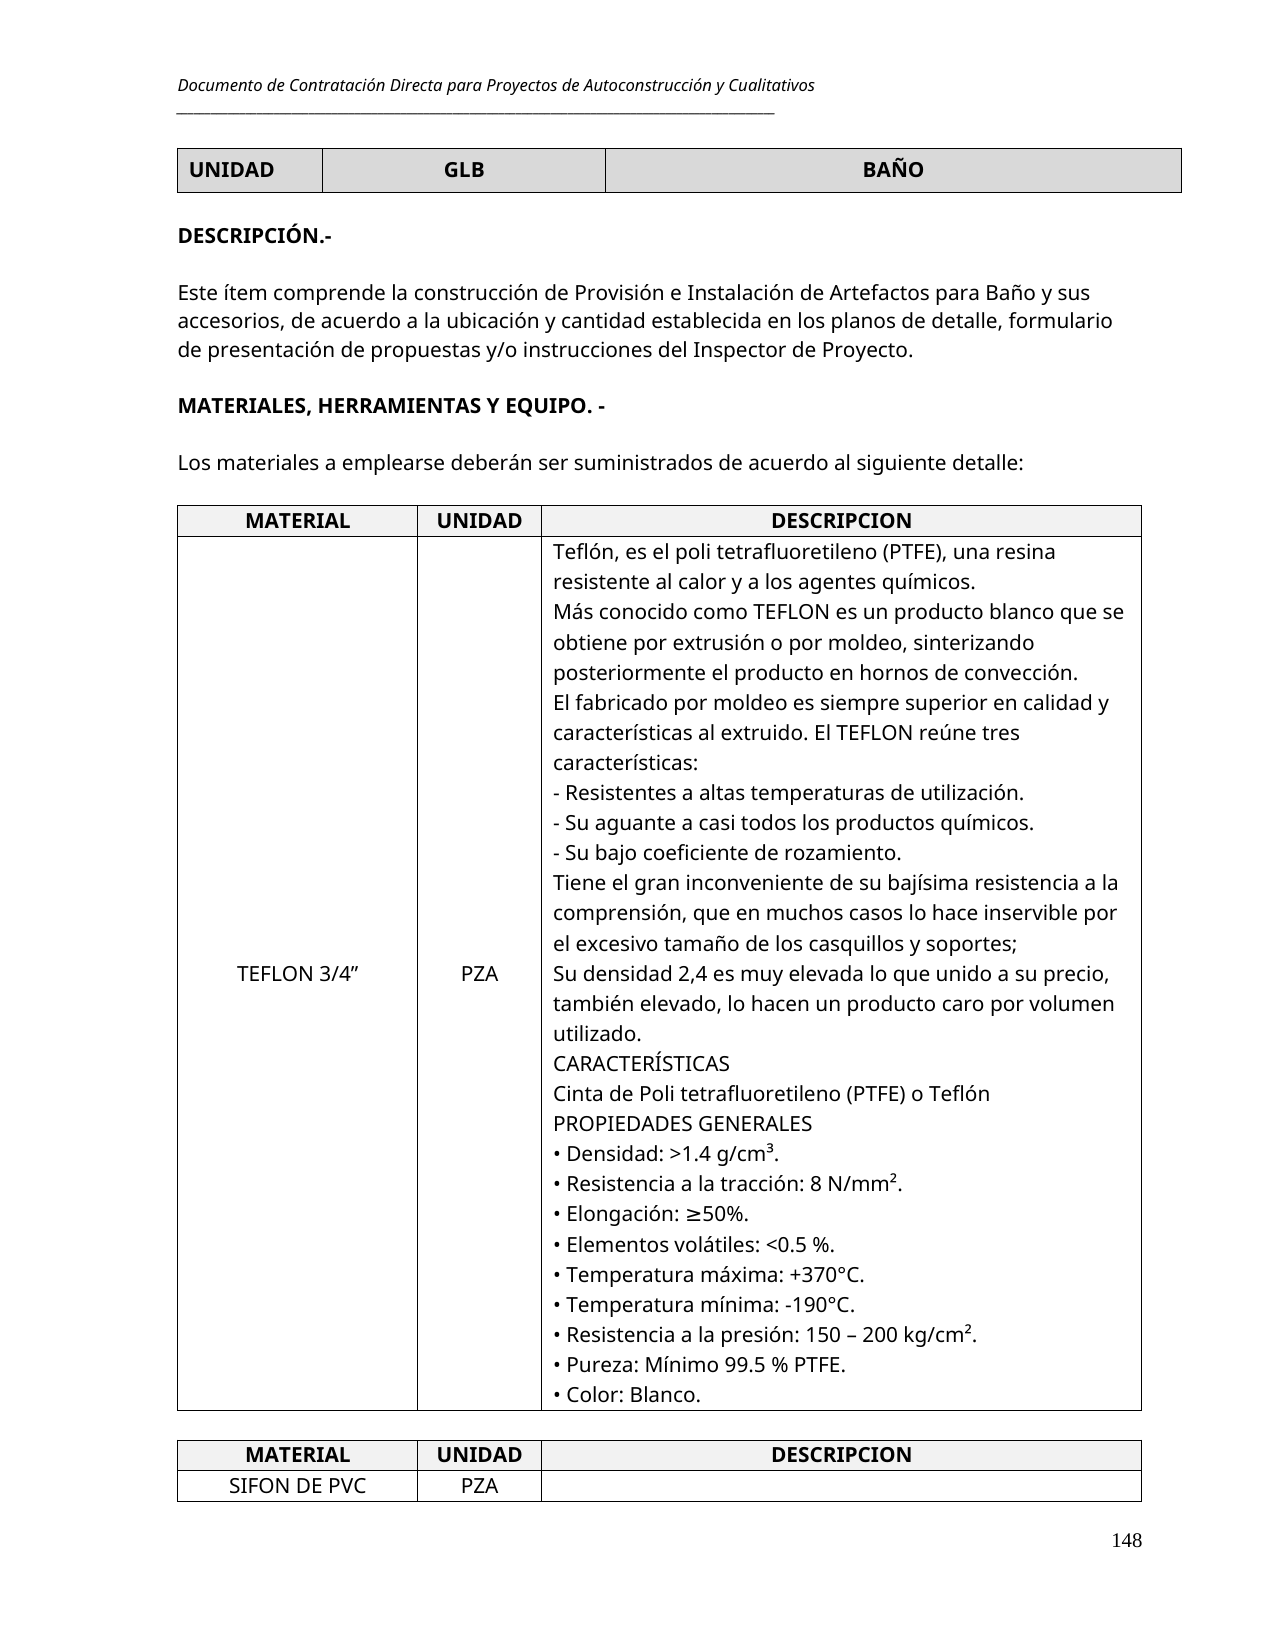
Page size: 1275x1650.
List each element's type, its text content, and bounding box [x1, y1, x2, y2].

text DESCRIPCIÓN.- [177, 221, 1142, 249]
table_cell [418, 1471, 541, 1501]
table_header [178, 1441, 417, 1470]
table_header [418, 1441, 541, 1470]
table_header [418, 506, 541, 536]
text de presentación de propuestas y/o instrucciones del Inspector de Proyecto. [177, 335, 1142, 363]
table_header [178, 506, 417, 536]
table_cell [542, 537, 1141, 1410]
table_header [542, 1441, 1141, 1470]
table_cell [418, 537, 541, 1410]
text accesorios, de acuerdo a la ubicación y cantidad establecida en los planos de detalle, formulario [177, 306, 1142, 335]
text Los materiales a emplearse deberán ser suministrados de acuerdo al siguiente detalle: [177, 448, 1142, 477]
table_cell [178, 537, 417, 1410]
text MATERIALES, HERRAMIENTAS Y EQUIPO. - [177, 392, 1142, 420]
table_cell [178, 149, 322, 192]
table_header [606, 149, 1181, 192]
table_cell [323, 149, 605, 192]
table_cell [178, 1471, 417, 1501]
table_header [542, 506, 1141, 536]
text Este ítem comprende la construcción de Provisión e Instalación de Artefactos para Baño y sus [177, 278, 1142, 306]
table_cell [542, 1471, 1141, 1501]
